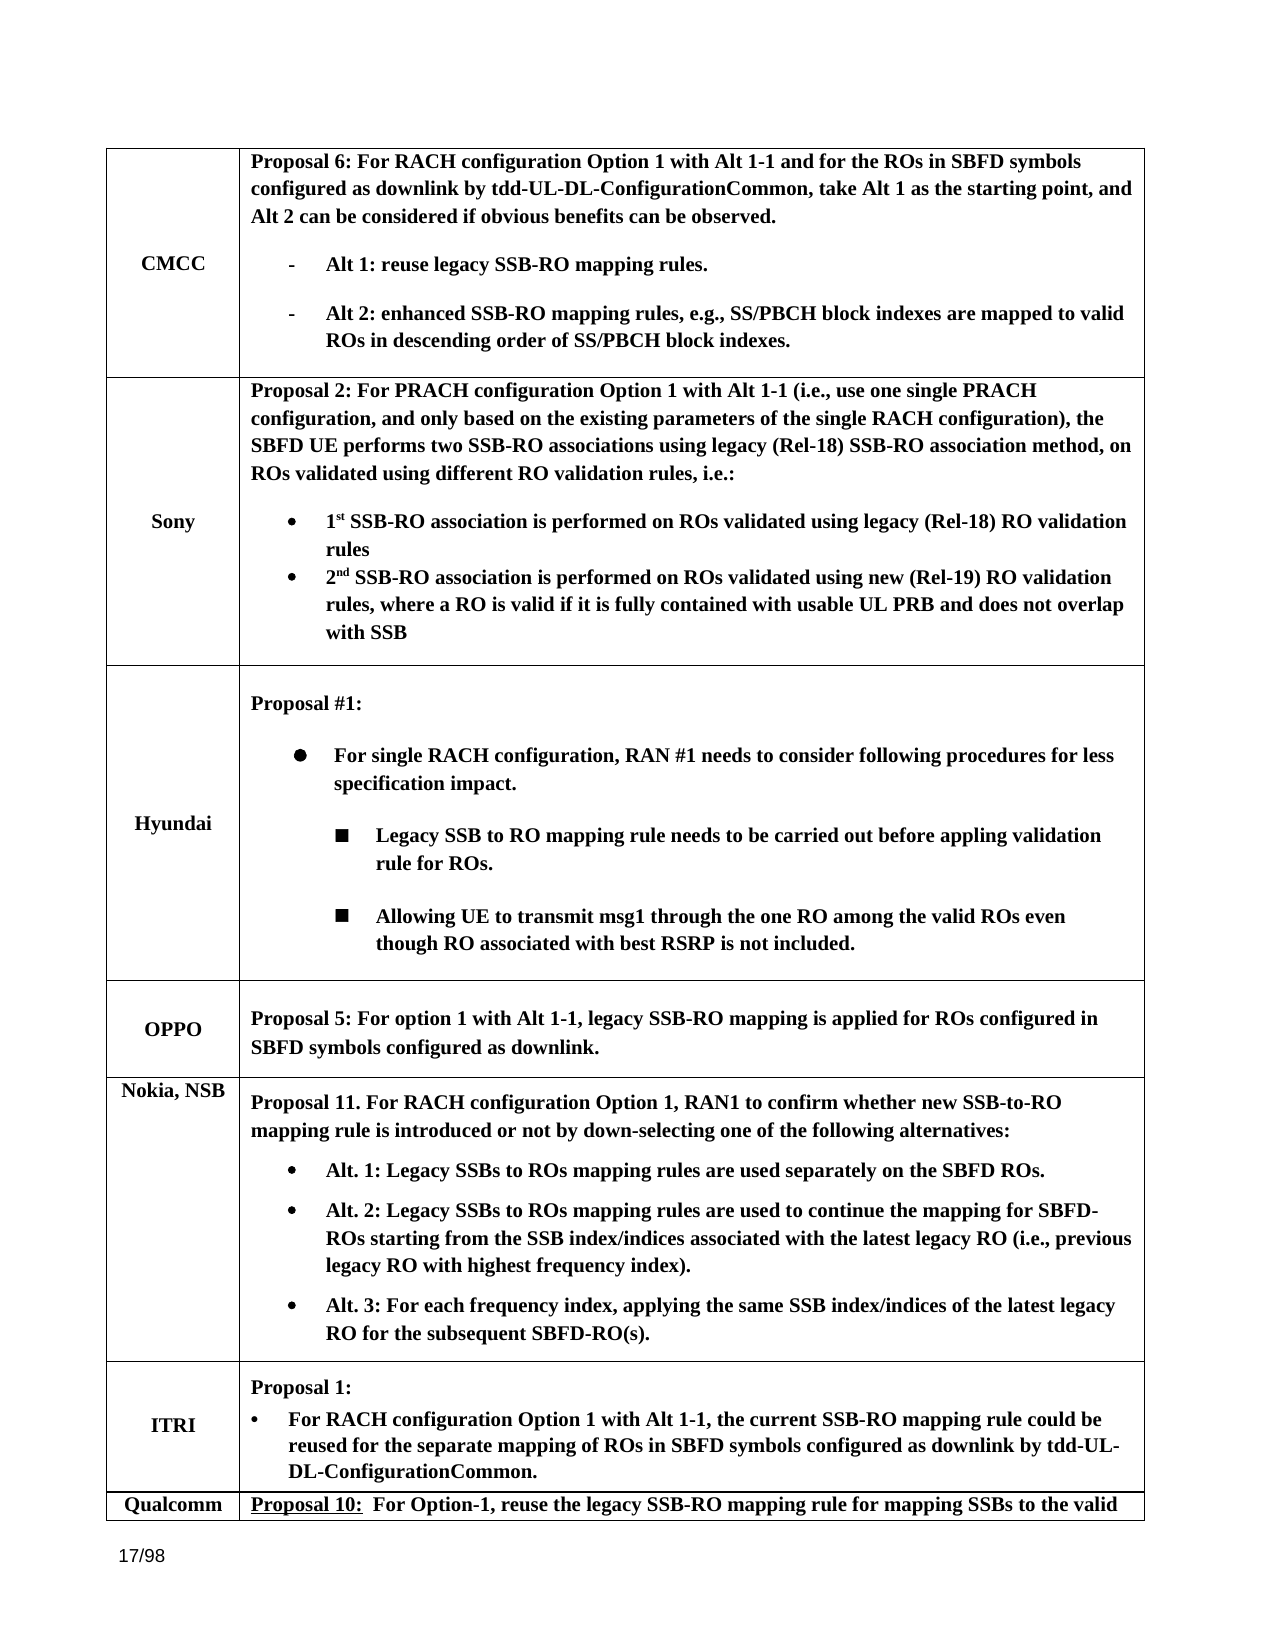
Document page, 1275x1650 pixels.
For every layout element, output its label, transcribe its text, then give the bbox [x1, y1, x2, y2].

table_cell Proposal 1: For RACH configuration Option 1 with Alt 1-1, the current SSB-RO mapping rule could be reused for the separate mapping of ROs in SBFD symbols configured as downlink by tdd-UL-DL-ConfigurationCommon. [240, 1362, 1144, 1491]
table_cell Proposal 2: For PRACH configuration Option 1 with Alt 1-1 (i.e., use one single PRACH configuration, and only based on the existing parameters of the single RACH configuration), the SBFD UE performs two SSB-RO associations using legacy (Rel-18) SSB-RO association method, on ROs validated using different RO validation rules, i.e.: 1st SSB-RO association is performed on ROs validated using legacy (Rel-18) RO validation rules 2nd SSB-RO association is performed on ROs validated using new (Rel-19) RO validation rules, where a RO is valid if it is fully contained with usable UL PRB and does not overlap with SSB [240, 378, 1144, 664]
table_cell Proposal 5: For option 1 with Alt 1-1, legacy SSB-RO mapping is applied for ROs configured in SBFD symbols configured as downlink. [240, 981, 1144, 1077]
table_cell Proposal 6: For RACH configuration Option 1 with Alt 1-1 and for the ROs in SBFD symbols configured as downlink by tdd-UL-DL-ConfigurationCommon, take Alt 1 as the starting point, and Alt 2 can be considered if obvious benefits can be observed. Alt 1: reuse legacy SSB-RO mapping rules. Alt 2: enhanced SSB-RO mapping rules, e.g., SS/PBCH block indexes are mapped to valid ROs in descending order of SS/PBCH block indexes. [240, 149, 1144, 377]
table_cell OPPO [107, 981, 239, 1077]
table_cell Hyundai [107, 666, 239, 980]
table_cell Sony [107, 378, 239, 664]
table_cell CMCC [107, 149, 239, 377]
table_cell Qualcomm [107, 1493, 239, 1520]
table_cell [240, 1493, 1144, 1520]
table_cell Proposal 10. For RACH configuration Option 1, RAN1 to confirm whether new SSB-to-RO mapping rule is introduced or not by down-selecting one of the following alternatives: Alt. 1: Legacy SSBs to ROs mapping rules are used separately on the SBFD ROs. Alt. 2: Legacy SSBs to ROs mapping rules are used to continue the mapping for SBFD-ROs starting from the SSB index/indices associated with the latest legacy RO (i.e., previous legacy RO with highest frequency index). Alt. 3: For each frequency index, applying the same SSB index/indices of the latest legacy RO for the subsequent SBFD-RO(s). [240, 1078, 1144, 1361]
table_cell ITRI [107, 1362, 239, 1491]
table_cell Nokia, NSB [107, 1078, 239, 1361]
table_cell Proposal #1: For single RACH configuration, RAN #1 needs to consider following procedures for less specification impact. Legacy SSB to RO mapping rule needs to be carried out before appling validation rule for ROs. Allowing UE to transmit msg1 through the one RO among the valid ROs even though RO associated with best RSRP is not included. [240, 666, 1144, 980]
